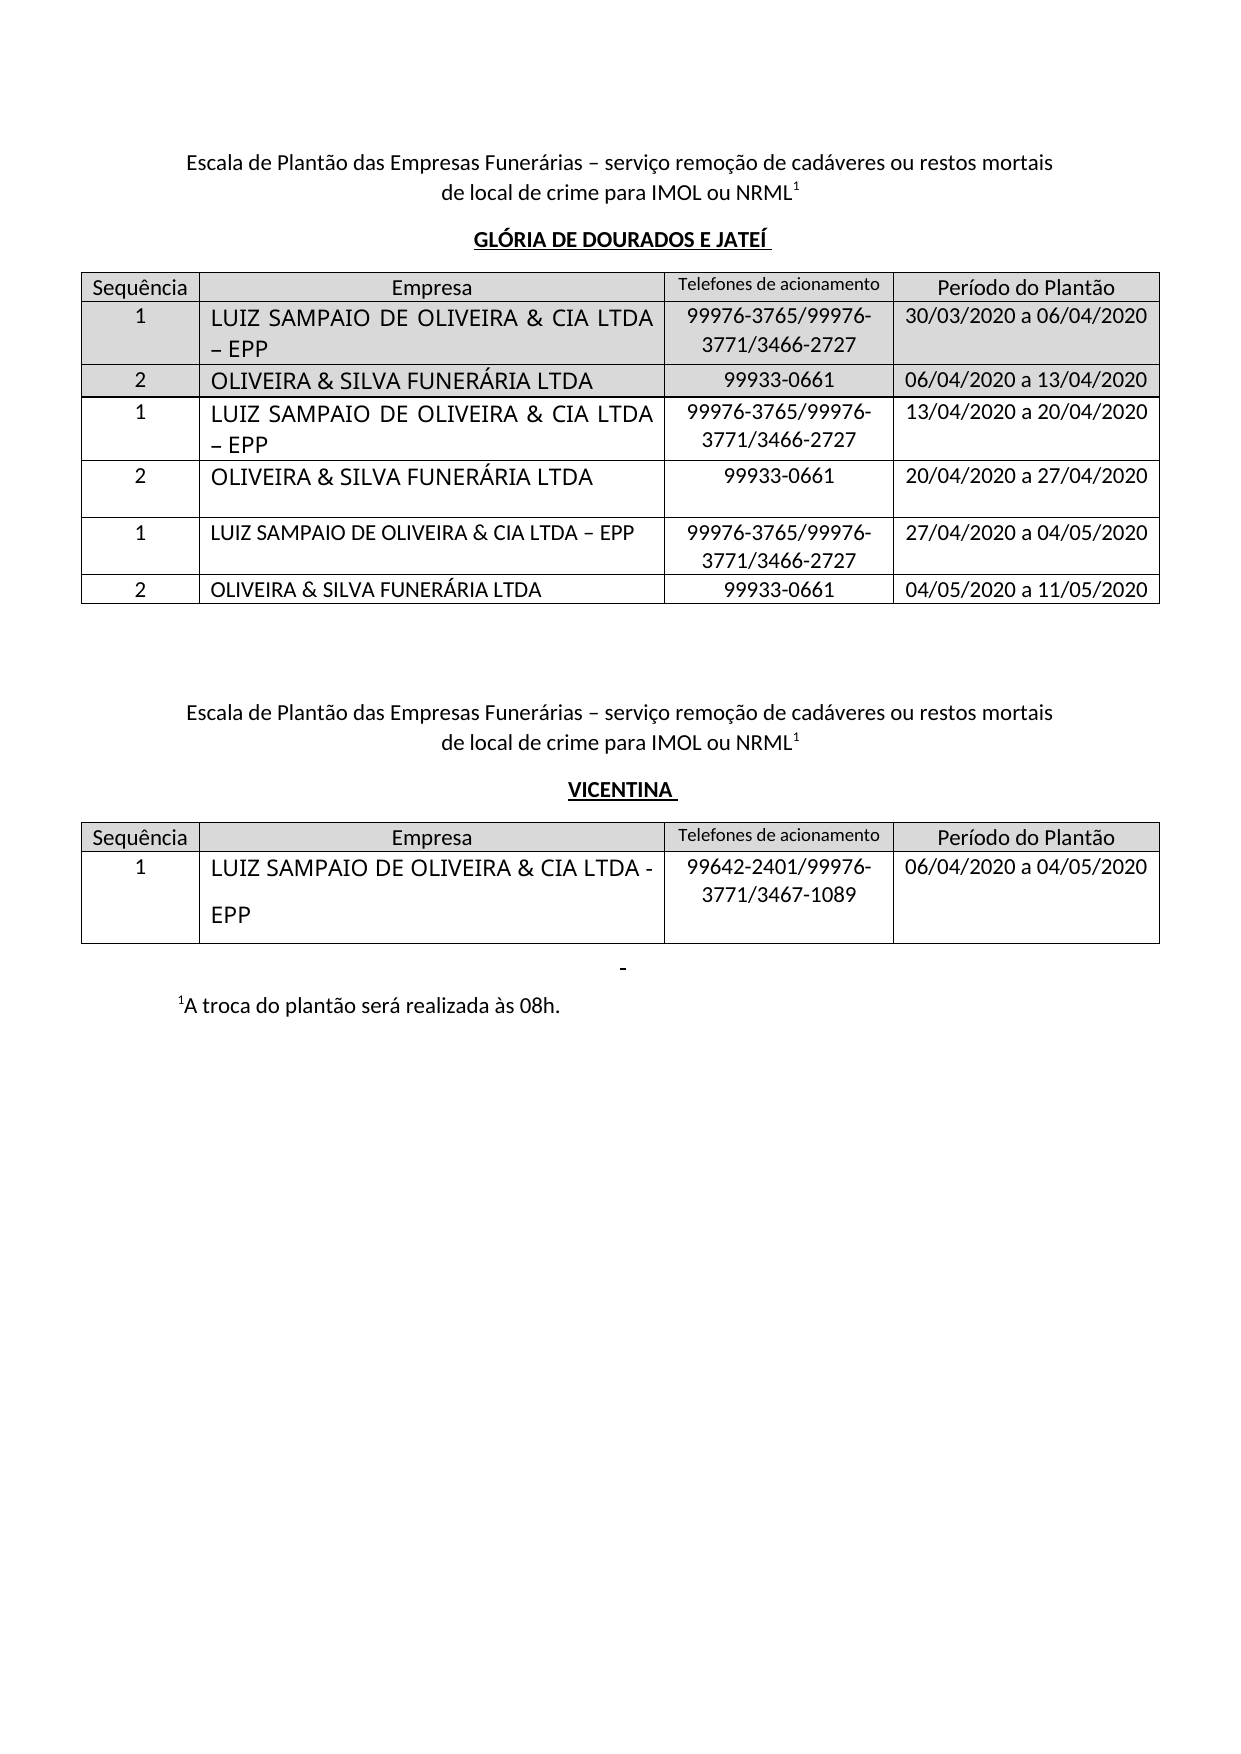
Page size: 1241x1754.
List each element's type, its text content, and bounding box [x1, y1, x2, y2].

table_cell 1 [82, 518, 199, 574]
table_header Período do Plantão [894, 273, 1159, 301]
table_cell 2 [82, 461, 199, 517]
table_cell 30/03/2020 a 06/04/2020 [894, 302, 1159, 364]
table_cell 2 [82, 575, 199, 603]
table_cell LUIZ SAMPAIO DE OLIVEIRA & CIA LTDA – EPP [200, 302, 664, 364]
table_header Sequência [82, 273, 199, 301]
table_cell 99933-0661 [665, 575, 893, 603]
table_header Telefones de acionamento [665, 273, 893, 301]
table_cell LUIZ SAMPAIO DE OLIVEIRA & CIA LTDA - EPP [200, 852, 664, 943]
table_cell 2 [82, 365, 199, 396]
table_cell 27/04/2020 a 04/05/2020 [894, 518, 1159, 574]
table_header Empresa [200, 273, 664, 301]
table_cell 06/04/2020 a 04/05/2020 [894, 852, 1159, 943]
table_header Empresa [200, 823, 664, 851]
table_cell 20/04/2020 a 27/04/2020 [894, 461, 1159, 517]
table_cell 99642-2401/99976-3771/3467-1089 [665, 852, 893, 943]
table_cell 99933-0661 [665, 365, 893, 396]
table_cell 1 [82, 302, 199, 364]
text GLÓRIA DE DOURADOS E JATEÍ [177, 225, 1063, 253]
table_cell 99976-3765/99976-3771/3466-2727 [665, 398, 893, 460]
table_cell LUIZ SAMPAIO DE OLIVEIRA & CIA LTDA – EPP [200, 398, 664, 460]
table_cell 99933-0661 [665, 461, 893, 517]
table_header Telefones de acionamento [665, 823, 893, 851]
table_cell 04/05/2020 a 11/05/2020 [894, 575, 1159, 603]
text 1A troca do plantão será realizada às 08h. [177, 991, 1063, 1019]
table_cell OLIVEIRA & SILVA FUNERÁRIA LTDA [200, 461, 664, 517]
table_cell 1 [82, 852, 199, 943]
text VICENTINA [177, 775, 1063, 803]
table_cell 1 [82, 398, 199, 460]
table_header Período do Plantão [894, 823, 1159, 851]
table_cell OLIVEIRA & SILVA FUNERÁRIA LTDA [200, 365, 664, 396]
table_cell 13/04/2020 a 20/04/2020 [894, 398, 1159, 460]
table_header Sequência [82, 823, 199, 851]
table_cell 99976-3765/99976-3771/3466-2727 [665, 302, 893, 364]
text Escala de Plantão das Empresas Funerárias – serviço remoção de cadáveres ou restos mortais de local de crime para IMOL ou NRML1 [177, 148, 1063, 206]
table_cell 06/04/2020 a 13/04/2020 [894, 365, 1159, 396]
text Escala de Plantão das Empresas Funerárias – serviço remoção de cadáveres ou restos mortais de local de crime para IMOL ou NRML1 [177, 698, 1063, 756]
table_cell OLIVEIRA & SILVA FUNERÁRIA LTDA [200, 575, 664, 603]
table_cell LUIZ SAMPAIO DE OLIVEIRA & CIA LTDA – EPP [200, 518, 664, 574]
table_cell 99976-3765/99976-3771/3466-2727 [665, 518, 893, 574]
